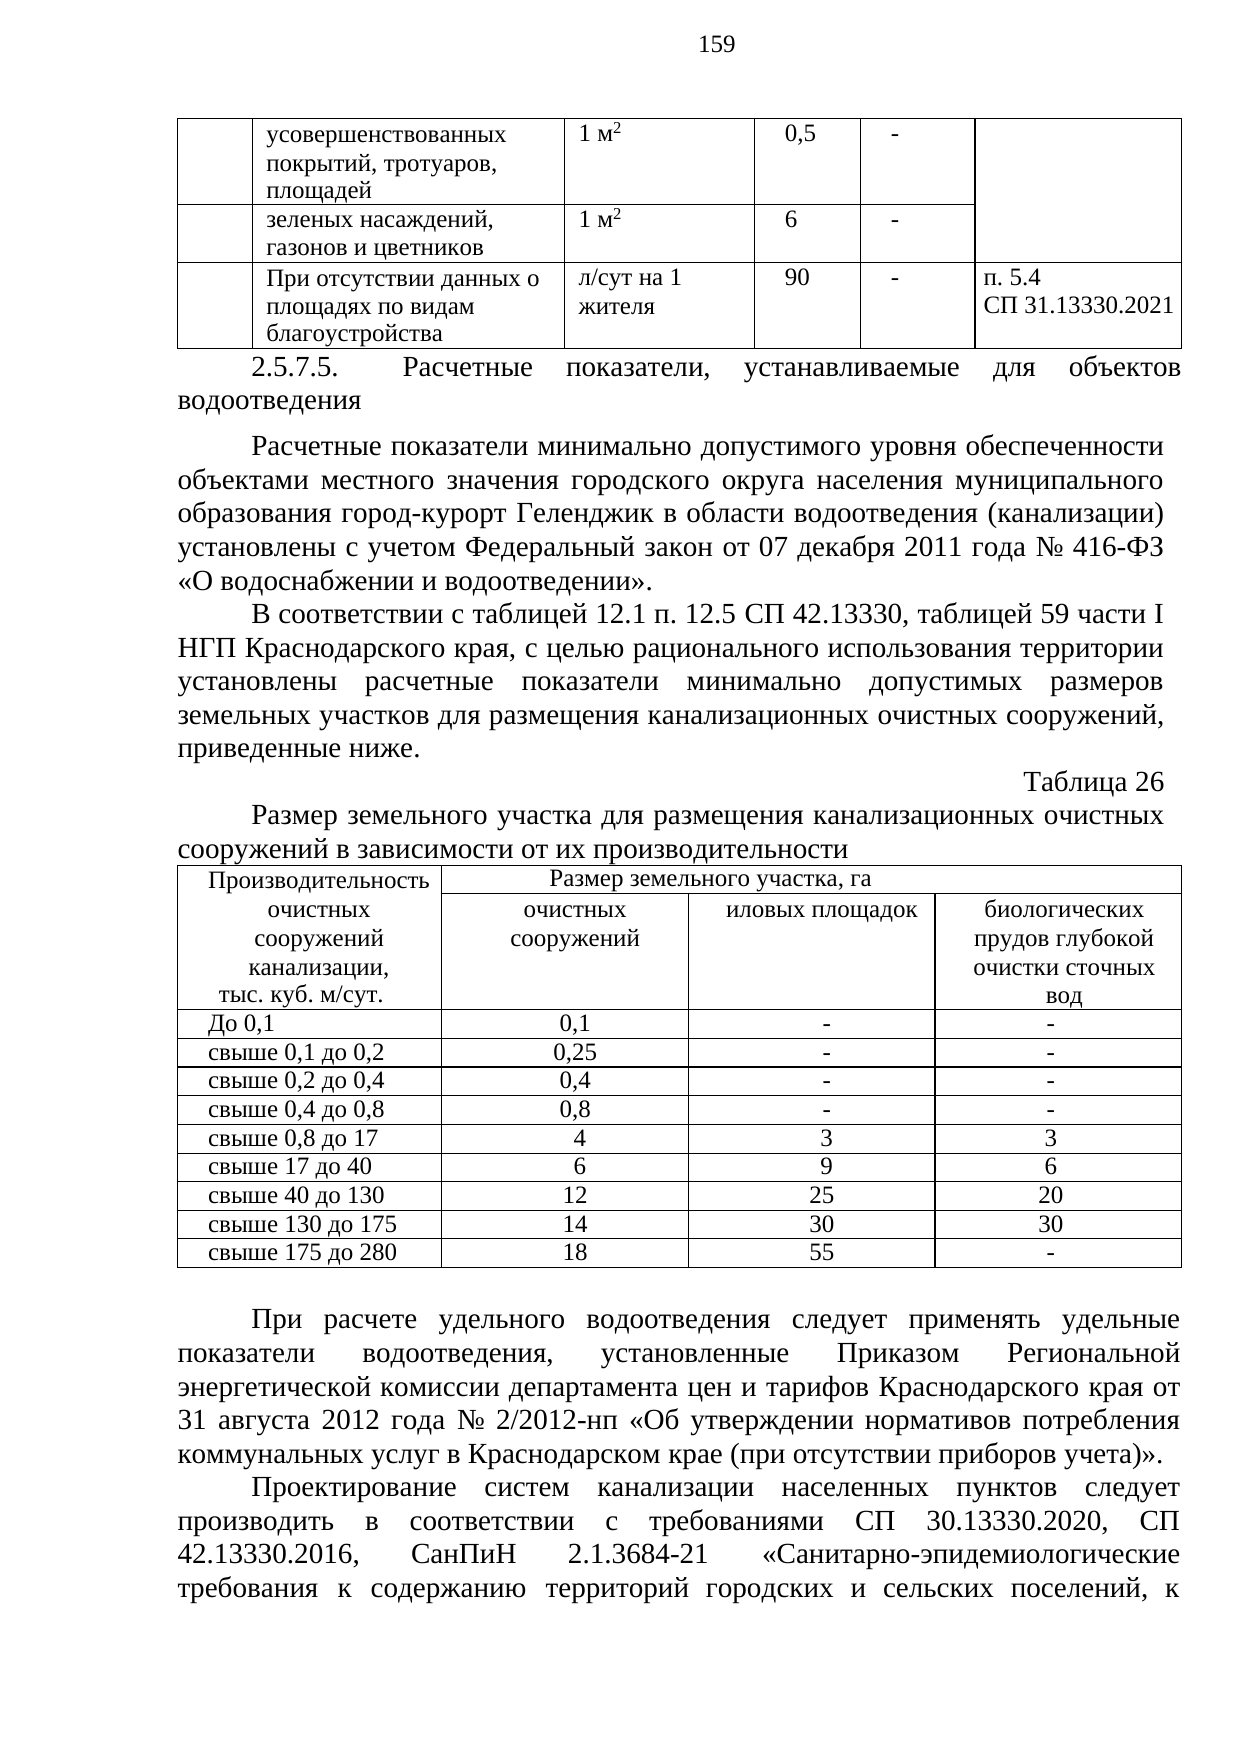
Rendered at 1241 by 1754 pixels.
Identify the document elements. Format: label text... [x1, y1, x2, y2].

text Расчетные показатели минимально допустимого уровня обеспеченности объектами местного значения городского округа населения муниципального образования город-курорт Геленджик в области водоотведения (канализации) установлены с учетом Федеральный закон от 07 декабря 2011 года № 416-ФЗ «О водоснабжении и водоотведении». [177, 428, 1164, 596]
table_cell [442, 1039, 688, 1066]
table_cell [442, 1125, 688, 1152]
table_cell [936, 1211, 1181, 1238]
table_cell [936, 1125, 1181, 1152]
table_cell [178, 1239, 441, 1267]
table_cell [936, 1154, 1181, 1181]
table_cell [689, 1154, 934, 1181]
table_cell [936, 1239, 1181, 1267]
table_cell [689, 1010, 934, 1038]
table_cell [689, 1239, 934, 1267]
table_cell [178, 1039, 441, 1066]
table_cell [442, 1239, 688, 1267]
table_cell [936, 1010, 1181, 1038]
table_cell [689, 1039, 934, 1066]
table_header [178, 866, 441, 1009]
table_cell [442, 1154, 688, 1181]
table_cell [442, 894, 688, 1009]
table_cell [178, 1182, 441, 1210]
text В соответствии с таблицей 12.1 п. 12.5 СП 42.13330, таблицей 59 части I НГП Краснодарского края, с целью рационального использования территории установлены расчетные показатели минимально допустимых размеров земельных участков для размещения канализационных очистных сооружений, приведенные ниже. [177, 596, 1164, 764]
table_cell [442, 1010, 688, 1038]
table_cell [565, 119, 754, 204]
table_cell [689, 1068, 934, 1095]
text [177, 1469, 1180, 1603]
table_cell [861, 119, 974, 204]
list Расчетные показатели, устанавливаемые для объектов водоотведения [177, 349, 1181, 416]
text При расчете удельного водоотведения следует применять удельные показатели водоотведения, установленные Приказом Региональной энергетической комиссии департамента цен и тарифов Краснодарского края от 31 августа 2012 года № 2/2012-нп «Об утверждении нормативов потребления коммунальных услуг в Краснодарском крае (при отсутствии приборов учета)». [177, 1302, 1180, 1469]
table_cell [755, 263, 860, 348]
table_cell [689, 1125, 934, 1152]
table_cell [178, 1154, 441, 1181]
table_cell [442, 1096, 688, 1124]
text Размер земельного участка для размещения канализационных очистных сооружений в зависимости от их производительности [177, 797, 1164, 864]
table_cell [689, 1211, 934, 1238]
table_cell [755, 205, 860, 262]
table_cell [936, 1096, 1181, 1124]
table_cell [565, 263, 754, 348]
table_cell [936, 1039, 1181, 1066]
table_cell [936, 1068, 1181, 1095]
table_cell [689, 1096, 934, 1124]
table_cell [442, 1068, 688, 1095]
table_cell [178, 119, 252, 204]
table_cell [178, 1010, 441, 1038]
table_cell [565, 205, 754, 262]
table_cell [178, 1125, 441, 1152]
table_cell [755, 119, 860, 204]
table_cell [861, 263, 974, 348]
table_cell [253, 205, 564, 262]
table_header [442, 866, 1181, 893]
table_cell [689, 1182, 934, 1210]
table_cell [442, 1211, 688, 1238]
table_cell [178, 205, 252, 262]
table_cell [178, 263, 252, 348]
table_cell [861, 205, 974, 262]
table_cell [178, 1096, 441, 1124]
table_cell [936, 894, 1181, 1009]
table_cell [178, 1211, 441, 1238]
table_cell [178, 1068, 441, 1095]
text Таблица 26 [177, 764, 1164, 797]
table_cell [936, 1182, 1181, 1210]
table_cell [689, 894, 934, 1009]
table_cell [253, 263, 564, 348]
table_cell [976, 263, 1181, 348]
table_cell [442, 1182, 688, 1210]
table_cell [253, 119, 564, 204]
